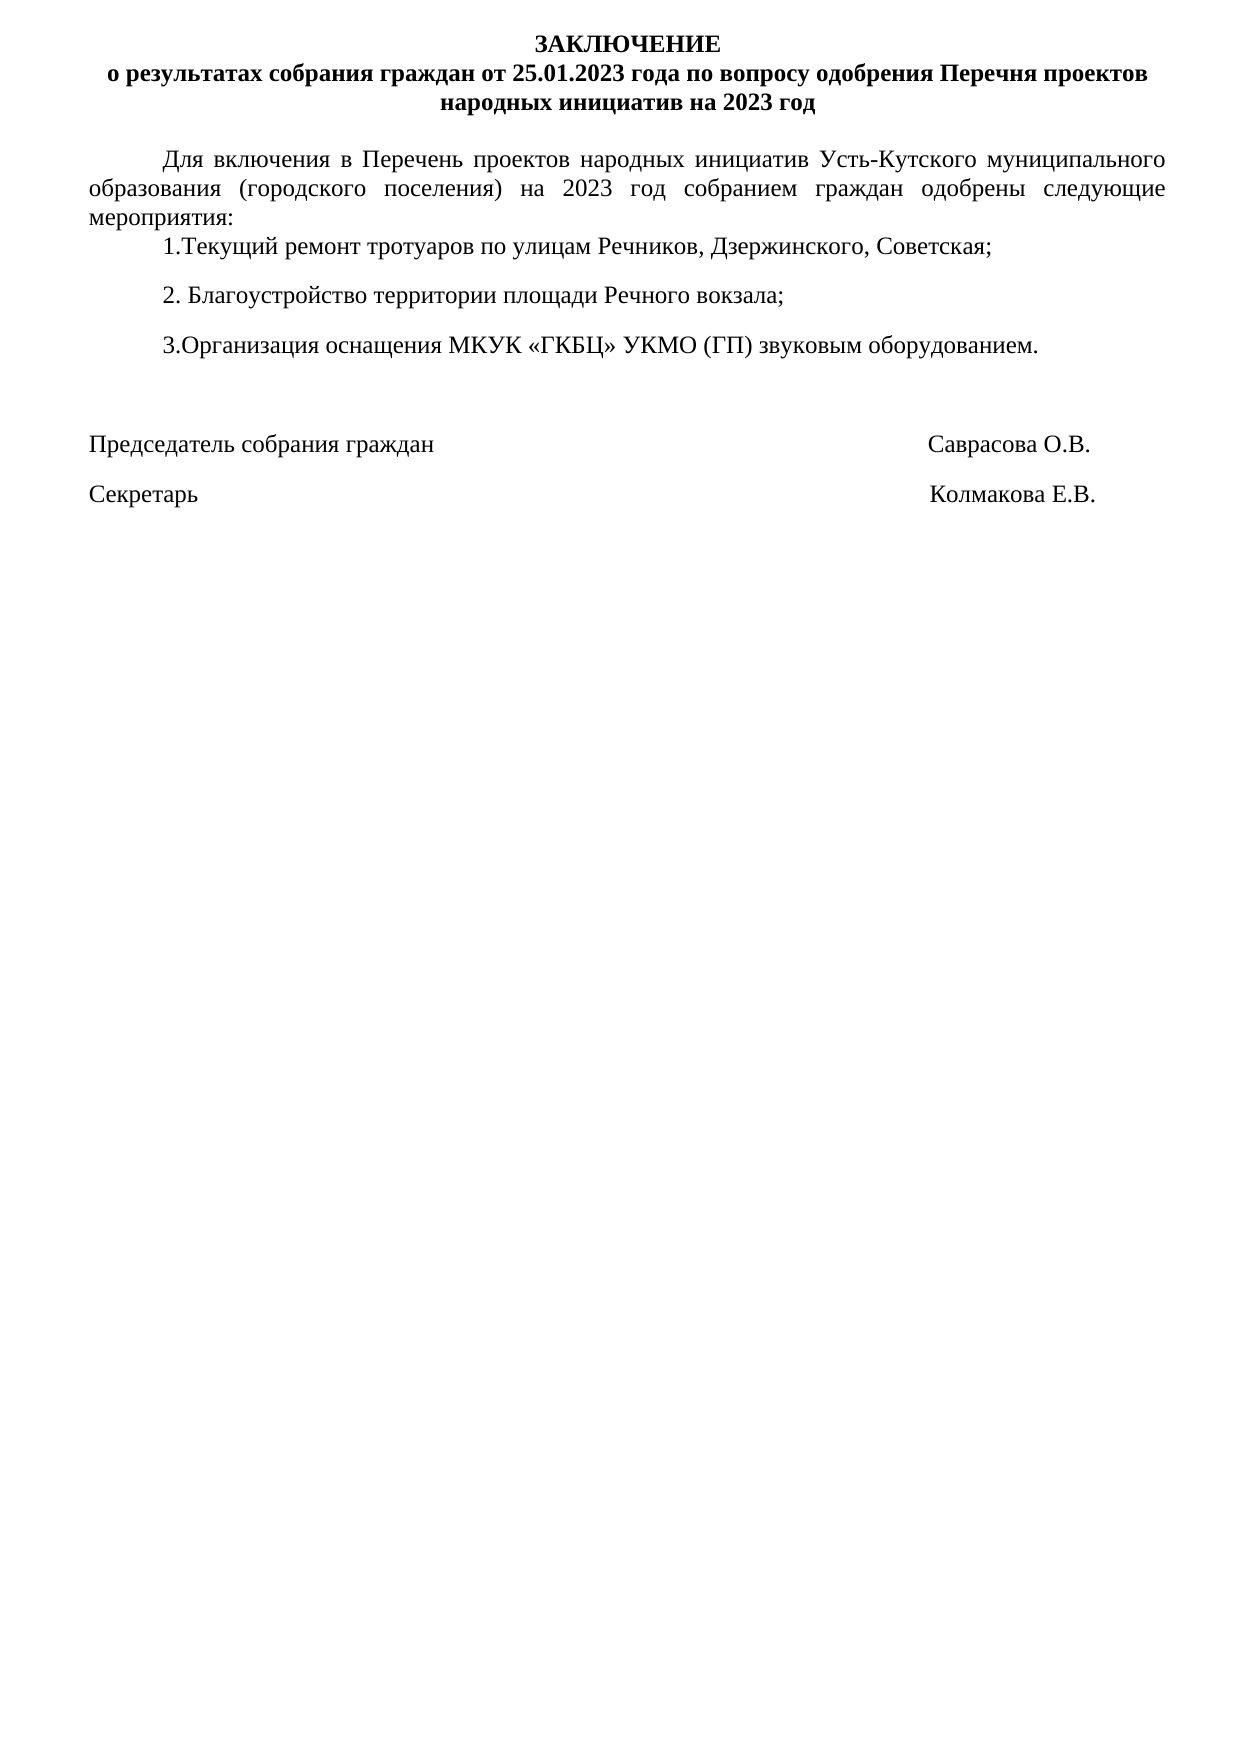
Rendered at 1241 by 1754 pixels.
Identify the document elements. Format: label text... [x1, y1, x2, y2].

text о результатах собрания граждан от 25.01.2023 года по вопросу одобрения Перечня проектов народных инициатив на 2023 год [89, 58, 1167, 116]
text 2. Благоустройство территории площади Речного вокзала; [89, 280, 1167, 309]
text 1.Текущий ремонт тротуаров по улицам Речников, Дзержинского, Советская; [89, 231, 1167, 259]
text Председатель собрания граждан Саврасова О.В. [89, 429, 1167, 458]
text 3.Организация оснащения МКУК «ГКБЦ» УКМО (ГП) звуковым оборудованием. [89, 330, 1167, 359]
text Для включения в Перечень проектов народных инициатив Усть-Кутского муниципального образования (городского поселения) на 2023 год собранием граждан одобрены следующие мероприятия: [89, 144, 1167, 231]
text Секретарь Колмакова Е.В. [89, 479, 1167, 507]
text ЗАКЛЮЧЕНИЕ [89, 29, 1167, 58]
